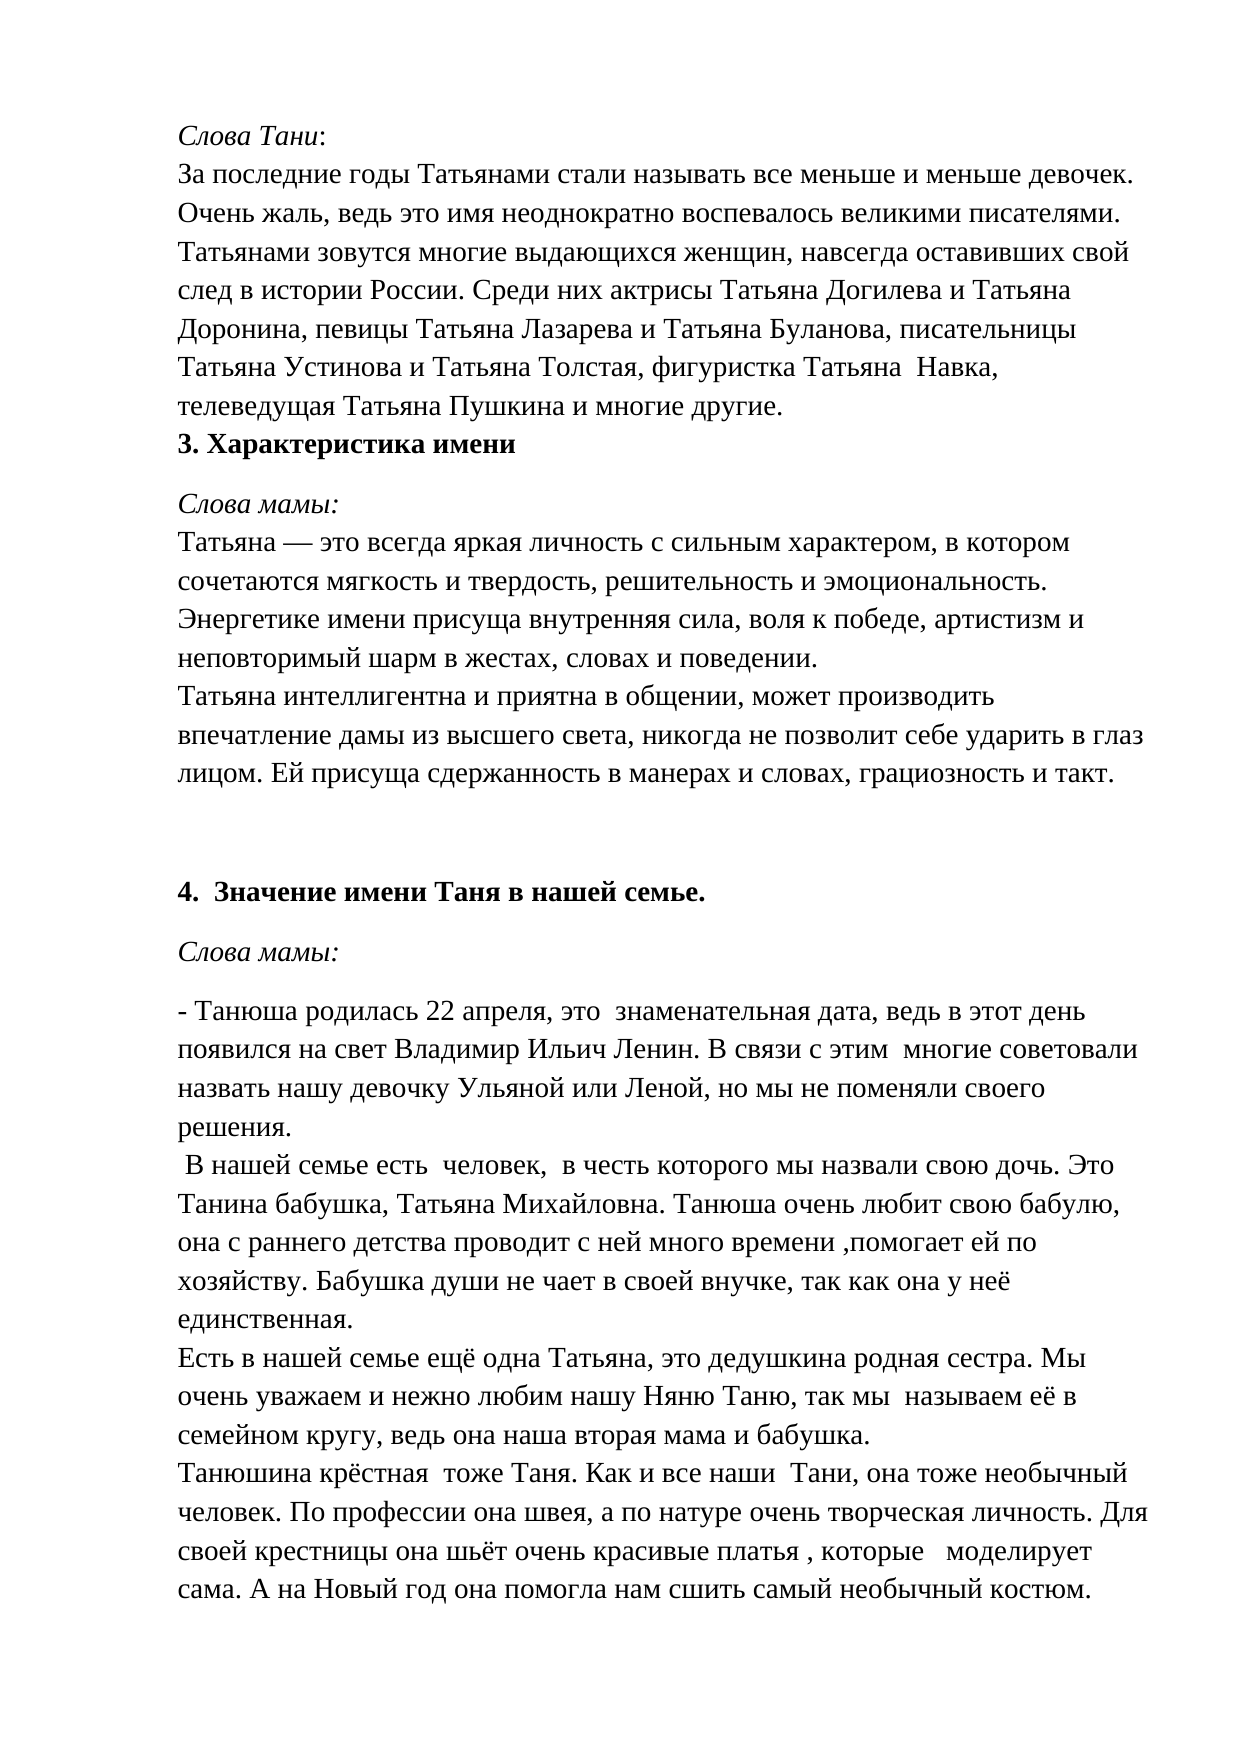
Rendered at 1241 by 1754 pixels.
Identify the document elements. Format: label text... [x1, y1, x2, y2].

text В нашей семье есть человек, в честь которого мы назвали свою дочь. Это Танина бабушка, Татьяна Михайловна. Танюша очень любит свою бабулю, она с раннего детства проводит с ней много времени ,помогает ей по хозяйству. Бабушка души не чает в своей внучке, так как она у неё единственная. [177, 1147, 1152, 1335]
text Слова мамы: [177, 934, 1152, 967]
text Танюшина крёстная тоже Таня. Как и все наши Тани, она тоже необычный человек. По профессии она швея, а по натуре очень творческая личность. Для своей крестницы она шьёт очень красивые платья , которые моделирует сама. А на Новый год она помогла нам сшить самый необычный костюм. [177, 1456, 1152, 1605]
text Есть в нашей семье ещё одна Татьяна, это дедушкина родная сестра. Мы очень уважаем и нежно любим нашу Няню Таню, так мы называем её в семейном кругу, ведь она наша вторая мама и бабушка. [177, 1340, 1152, 1451]
text 3. Характеристика имени [177, 426, 1152, 460]
text - Танюша родилась 22 апреля, это знаменательная дата, ведь в этот день появился на свет Владимир Ильич Ленин. В связи с этим многие советовали назвать нашу девочку Ульяной или Леной, но мы не поменяли своего решения. [177, 993, 1152, 1142]
text Слова мамы: [177, 486, 1152, 519]
text За последние годы Татьянами стали называть все меньше и меньше девочек. Очень жаль, ведь это имя неоднократно воспевалось великими писателями. Татьянами зовутся многие выдающихся женщин, навсегда оставивших свой след в истории России. Среди них актрисы Татьяна Догилева и Татьяна Доронина, певицы Татьяна Лазарева и Татьяна Буланова, писательницы Татьяна Устинова и Татьяна Толстая, фигуристка Татьяна Навка, телеведущая Татьяна Пушкина и многие другие. [177, 157, 1152, 421]
text Татьяна — это всегда яркая личность с сильным характером, в котором сочетаются мягкость и твердость, решительность и эмоциональность. Энергетике имени присуща внутренняя сила, воля к победе, артистизм и неповторимый шарм в жестах, словах и поведении. [177, 524, 1152, 673]
text Слова Тани: [177, 118, 1152, 152]
text 4. Значение имени Таня в нашей семье. [177, 874, 1152, 908]
text Татьяна интеллигентна и приятна в общении, может производить впечатление дамы из высшего света, никогда не позволит себе ударить в глаз лицом. Ей присуща сдержанность в манерах и словах, грациозность и такт. [177, 678, 1152, 789]
